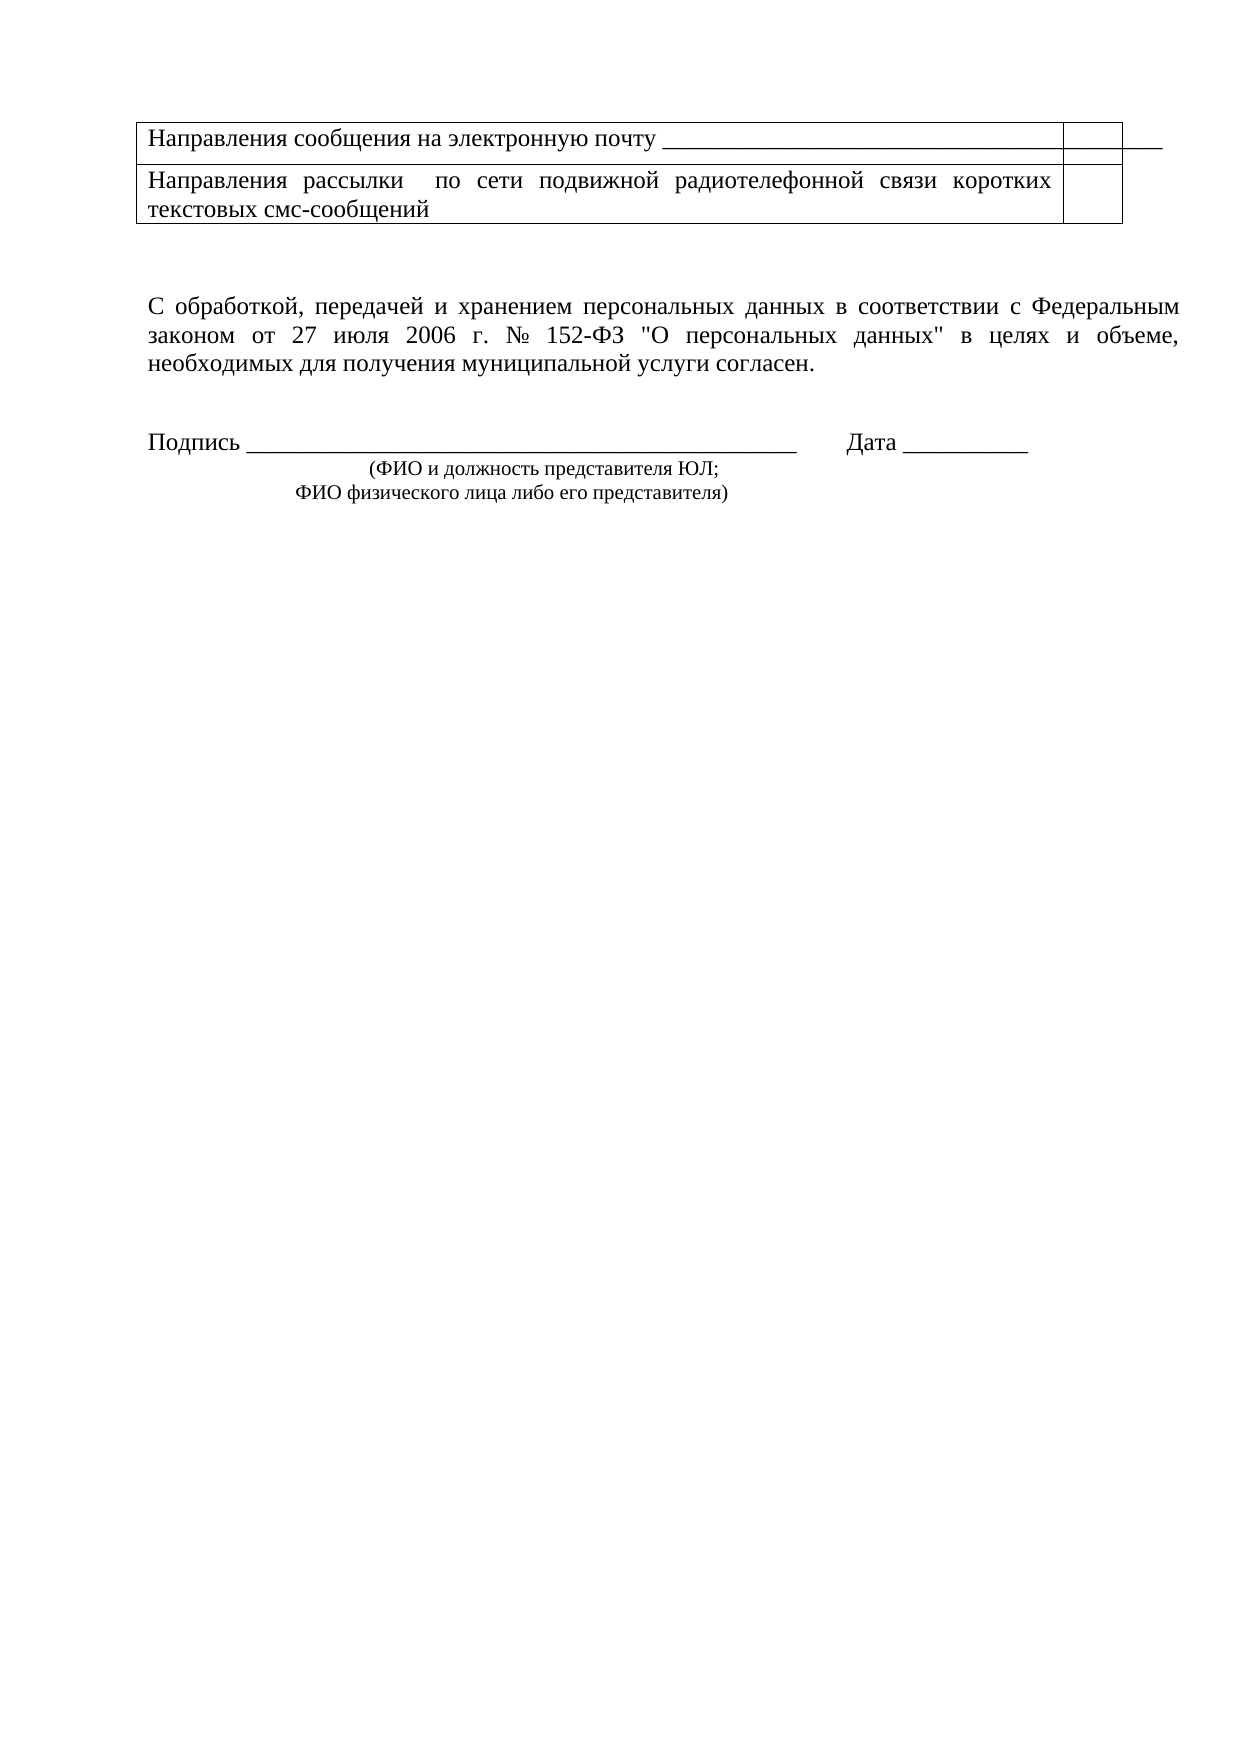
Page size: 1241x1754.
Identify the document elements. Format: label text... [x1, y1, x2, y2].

table_header [1064, 123, 1122, 148]
text ФИО физического лица либо его представителя) [148, 479, 1181, 504]
text С обработкой, передачей и хранением персональных данных в соответствии с Федеральным законом от 27 июля 2006 г. № 152-ФЗ "О персональных данных" в целях и объеме, необходимых для получения муниципальной услуги согласен. [148, 291, 1181, 377]
table_cell [1064, 165, 1122, 223]
table_header [1064, 149, 1122, 164]
text Подпись ____________________________________________ Дата __________ [148, 427, 1181, 456]
text (ФИО и должность представителя ЮЛ; [148, 456, 1181, 479]
table_cell Направления рассылки по сети подвижной радиотелефонной связи коротких текстовых смс-сообщений [137, 165, 1063, 223]
table_header Направления сообщения на электронную почту ________________________________________ [137, 123, 1063, 164]
